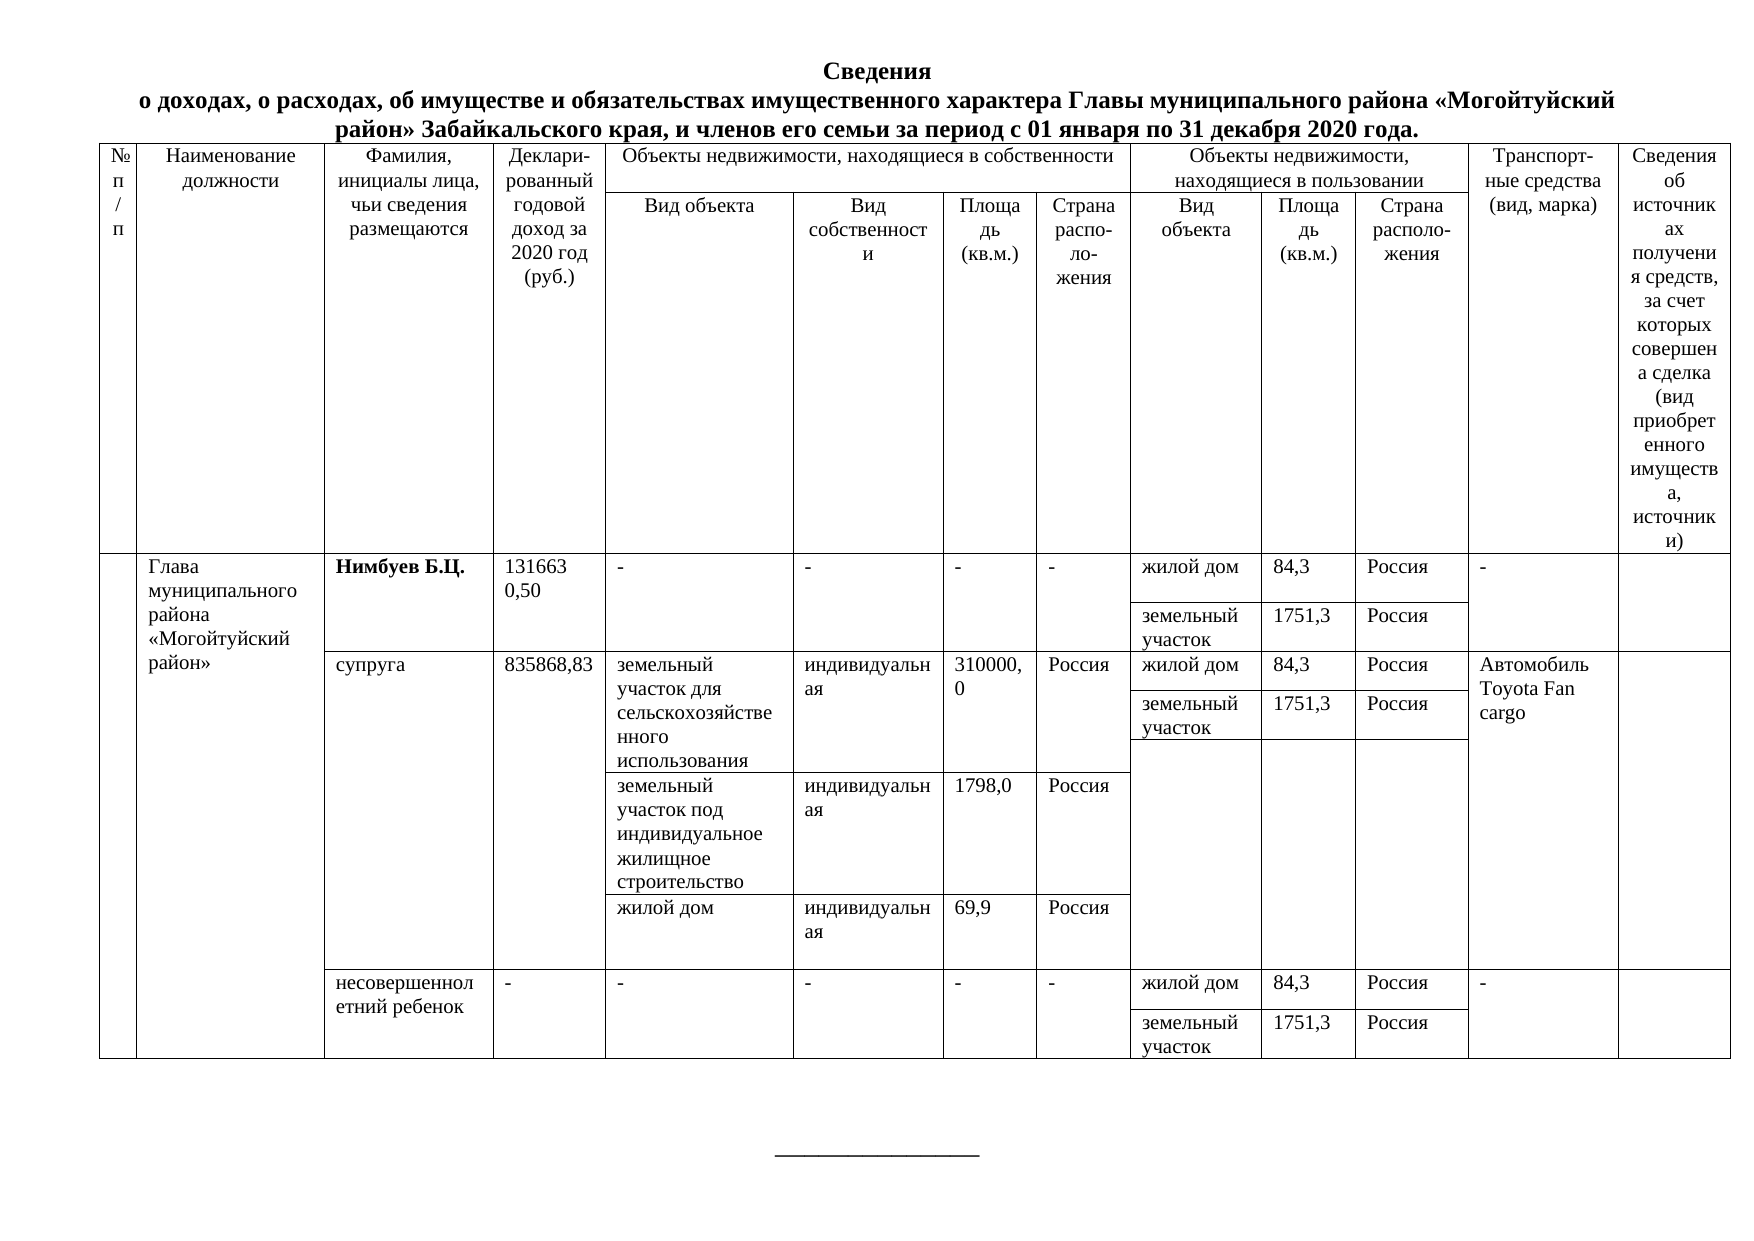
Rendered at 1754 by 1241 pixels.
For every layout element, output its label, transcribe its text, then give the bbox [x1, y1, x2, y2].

table_cell земельный участок [1131, 691, 1261, 739]
table_cell - [944, 554, 1036, 651]
table_cell Страна распо-ло-жения [1037, 193, 1130, 552]
table_cell - [606, 970, 793, 1058]
table_cell Глава муниципального района «Могойтуйский район» [137, 554, 324, 1058]
table_cell - [794, 970, 943, 1058]
table_cell [1619, 652, 1730, 968]
table_header Транспорт-ные средства (вид, марка) [1469, 144, 1618, 552]
table_cell [1619, 554, 1730, 651]
table_cell Россия [1356, 603, 1468, 651]
table_cell 1751,3 [1262, 603, 1355, 651]
table_cell 1751,3 [1262, 691, 1355, 739]
table_cell 1316630,50 [494, 554, 605, 651]
table_cell - [1469, 554, 1618, 651]
table_cell 1798,0 [944, 773, 1036, 893]
table_cell земельный участок [1131, 603, 1261, 651]
table_cell индивидуальная [794, 895, 943, 968]
table_cell Россия [1356, 652, 1468, 690]
table_cell Вид объекта [1131, 193, 1261, 552]
table_cell Автомобиль Toyota Fan cargo [1469, 652, 1618, 968]
table_cell Россия [1356, 554, 1468, 602]
table_cell Россия [1037, 773, 1130, 893]
table_cell [1619, 970, 1730, 1058]
table_cell [1131, 740, 1261, 968]
table_cell Нимбуев Б.Ц. [325, 554, 493, 651]
table_cell Площадь (кв.м.) [1262, 193, 1355, 552]
table_cell - [1037, 970, 1130, 1058]
table_cell - [794, 554, 943, 651]
table_cell 84,3 [1262, 970, 1355, 1009]
table_cell жилой дом [1131, 554, 1261, 602]
table_cell Страна располо-жения [1356, 193, 1468, 552]
table_cell индивидуальная [794, 652, 943, 772]
text ______________ [118, 1126, 1636, 1160]
table_header Фамилия, инициалы лица, чьи сведения размещаются [325, 144, 493, 552]
table_cell Россия [1356, 1010, 1468, 1058]
table_cell [100, 554, 136, 1058]
table_cell 1751,3 [1262, 1010, 1355, 1058]
table_cell жилой дом [1131, 970, 1261, 1009]
table_header Объекты недвижимости, находящиеся в пользовании [1131, 144, 1468, 192]
text о доходах, о расходах, об имуществе и обязательствах имущественного характера Главы муниципального района «Могойтуйский район» Забайкальского края, и членов его семьи за период с 01 января по 31 декабря 2020 года. [118, 85, 1636, 142]
table_cell - [1037, 554, 1130, 651]
table_cell индивидуальная [794, 773, 943, 893]
table_cell Россия [1037, 652, 1130, 772]
table_cell 69,9 [944, 895, 1036, 968]
table_header № п/п [100, 144, 136, 552]
table_header Деклари-рованный годовой доход за 2020 год (руб.) [494, 144, 605, 552]
table_cell 84,3 [1262, 554, 1355, 602]
text Сведения [118, 56, 1636, 85]
table_cell Россия [1037, 895, 1130, 968]
table_cell земельный участок [1131, 1010, 1261, 1058]
table_cell - [606, 554, 793, 651]
table_cell 835868,83 [494, 652, 605, 968]
table_cell [1262, 740, 1355, 968]
table_cell - [1469, 970, 1618, 1058]
table_cell [1356, 740, 1468, 968]
table_header Наименование должности [137, 144, 324, 552]
table_cell земельный участок для сельскохозяйственного использования [606, 652, 793, 772]
table_cell земельный участок под индивидуальное жилищное строительство [606, 773, 793, 893]
table_cell жилой дом [1131, 652, 1261, 690]
table_cell супруга [325, 652, 493, 968]
table_cell Россия [1356, 691, 1468, 739]
table_cell - [944, 970, 1036, 1058]
table_cell Вид собственности [794, 193, 943, 552]
table_cell - [494, 970, 605, 1058]
table_header Объекты недвижимости, находящиеся в собственности [606, 144, 1130, 192]
table_cell несовершеннолетний ребенок [325, 970, 493, 1058]
table_cell 84,3 [1262, 652, 1355, 690]
table_cell жилой дом [606, 895, 793, 968]
table_cell Вид объекта [606, 193, 793, 552]
table_cell 310000,0 [944, 652, 1036, 772]
table_header Сведения об источниках получения средств, за счет которых совершена сделка (вид приобретенного имущества, источники) [1619, 144, 1730, 552]
table_cell Площадь (кв.м.) [944, 193, 1036, 552]
table_cell Россия [1356, 970, 1468, 1009]
